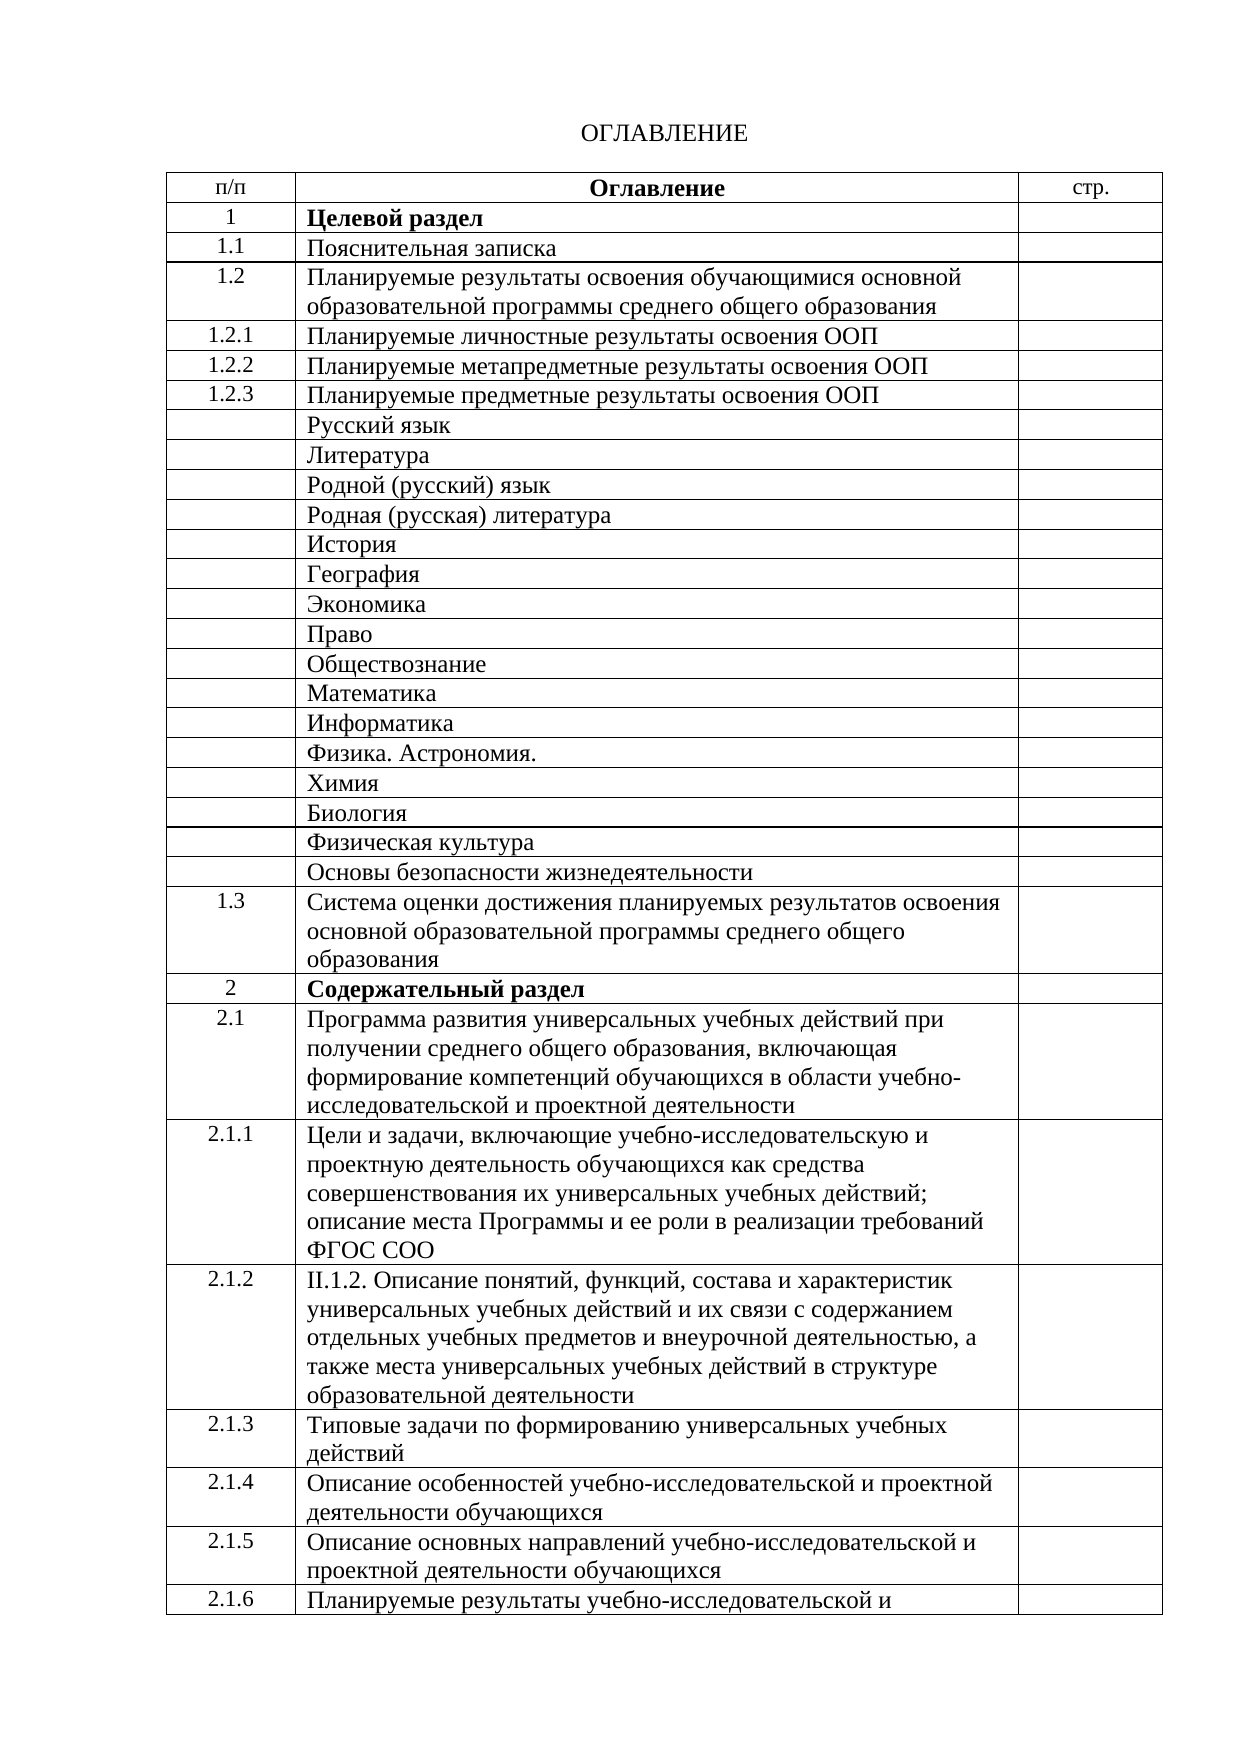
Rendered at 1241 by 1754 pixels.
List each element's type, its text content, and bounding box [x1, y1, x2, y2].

table_cell [1019, 649, 1162, 677]
text ОГЛАВЛЕНИЕ [177, 118, 1152, 147]
table_cell География [296, 559, 1018, 588]
table_cell [1019, 708, 1162, 737]
table_cell 1.2.1 [167, 321, 295, 350]
table_cell [1019, 857, 1162, 886]
table_cell Информатика [296, 708, 1018, 737]
table_cell 2.1.6 [167, 1585, 295, 1614]
table_cell 2.1.5 [167, 1527, 295, 1584]
table_cell 1 [167, 203, 295, 232]
table_cell Содержательный раздел [296, 974, 1018, 1003]
table_cell [1019, 1120, 1162, 1264]
table_cell [1019, 1527, 1162, 1584]
table_cell 2.1.2 [167, 1265, 295, 1409]
table_cell Русский язык [296, 410, 1018, 439]
table_cell Основы безопасности жизнедеятельности [296, 857, 1018, 886]
table_header Оглавление [296, 173, 1018, 202]
table_cell [1019, 470, 1162, 499]
table_cell 1.2.2 [167, 351, 295, 379]
table_cell 2.1.4 [167, 1468, 295, 1526]
table_cell Математика [296, 679, 1018, 707]
table_cell Физическая культура [296, 828, 1018, 856]
table_cell [1019, 381, 1162, 409]
table_cell [167, 410, 295, 439]
table_header п/п [167, 173, 295, 202]
table_cell [167, 530, 295, 558]
table_cell [1019, 1265, 1162, 1409]
table_cell Пояснительная записка [296, 233, 1018, 261]
table_cell [1019, 768, 1162, 797]
table_cell Планируемые метапредметные результаты освоения ООП [296, 351, 1018, 379]
table_cell [167, 470, 295, 499]
table_cell Физика. Астрономия. [296, 738, 1018, 767]
table_cell [167, 828, 295, 856]
table_cell 1.3 [167, 887, 295, 973]
table_cell Система оценки достижения планируемых результатов освоения основной образовательной программы среднего общего образования [296, 887, 1018, 973]
table_cell [1019, 1585, 1162, 1614]
table_cell [1019, 321, 1162, 350]
table_cell Родной (русский) язык [296, 470, 1018, 499]
table_cell Литература [296, 440, 1018, 469]
table_cell Право [296, 619, 1018, 648]
table_cell [1019, 798, 1162, 826]
table_cell Планируемые личностные результаты освоения ООП [296, 321, 1018, 350]
table_cell [167, 440, 295, 469]
table_cell Планируемые предметные результаты освоения ООП [296, 381, 1018, 409]
table_cell Химия [296, 768, 1018, 797]
table_cell Программа развития универсальных учебных действий при получении среднего общего образования, включающая формирование компетенций обучающихся в области учебно-исследовательской и проектной деятельности [296, 1004, 1018, 1119]
table_cell [167, 738, 295, 767]
table_cell [167, 649, 295, 677]
table_cell [1019, 559, 1162, 588]
table_cell [1019, 1004, 1162, 1119]
table_cell 2.1.1 [167, 1120, 295, 1264]
table_cell [1019, 1468, 1162, 1526]
table_header стр. [1019, 173, 1162, 202]
table_cell Родная (русская) литература [296, 500, 1018, 528]
table_cell 2.1.3 [167, 1410, 295, 1467]
table_cell Планируемые результаты освоения обучающимися основной образовательной программы среднего общего образования [296, 263, 1018, 320]
table_cell [1019, 530, 1162, 558]
table_cell 2 [167, 974, 295, 1003]
table_cell Экономика [296, 589, 1018, 618]
table_cell Целевой раздел [296, 203, 1018, 232]
table_cell [167, 708, 295, 737]
table_cell [1019, 679, 1162, 707]
table_cell 1.2 [167, 263, 295, 320]
table_cell [1019, 203, 1162, 232]
table_cell [1019, 1410, 1162, 1467]
table_cell 2.1 [167, 1004, 295, 1119]
table_cell [1019, 589, 1162, 618]
table_cell 1.2.3 [167, 381, 295, 409]
table_cell [167, 857, 295, 886]
table_cell [1019, 263, 1162, 320]
table_cell Типовые задачи по формированию универсальных учебных действий [296, 1410, 1018, 1467]
table_cell [167, 798, 295, 826]
table_cell Цели и задачи, включающие учебно-исследовательскую и проектную деятельность обучающихся как средства совершенствования их универсальных учебных действий; описание места Программы и ее роли в реализации требований ФГОС СОО [296, 1120, 1018, 1264]
table_cell Обществознание [296, 649, 1018, 677]
table_cell [167, 559, 295, 588]
table_cell [1019, 351, 1162, 379]
table_cell [1019, 887, 1162, 973]
table_cell Описание основных направлений учебно-исследовательской и проектной деятельности обучающихся [296, 1527, 1018, 1584]
table_cell [1019, 974, 1162, 1003]
table_cell [1019, 828, 1162, 856]
table_cell Описание особенностей учебно-исследовательской и проектной деятельности обучающихся [296, 1468, 1018, 1526]
table_cell 1.1 [167, 233, 295, 261]
table_cell [167, 589, 295, 618]
table_cell [1019, 410, 1162, 439]
table_cell [167, 619, 295, 648]
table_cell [296, 1585, 1018, 1614]
table_cell Биология [296, 798, 1018, 826]
table_cell II.1.2. Описание понятий, функций, состава и характеристик универсальных учебных действий и их связи с содержанием отдельных учебных предметов и внеурочной деятельностью, а также места универсальных учебных действий в структуре образовательной деятельности [296, 1265, 1018, 1409]
table_cell [167, 768, 295, 797]
table_cell [1019, 619, 1162, 648]
table_cell [167, 500, 295, 528]
table_cell [1019, 738, 1162, 767]
table_cell [1019, 500, 1162, 528]
table_cell [1019, 233, 1162, 261]
table_cell История [296, 530, 1018, 558]
table_cell [1019, 440, 1162, 469]
table_cell [167, 679, 295, 707]
